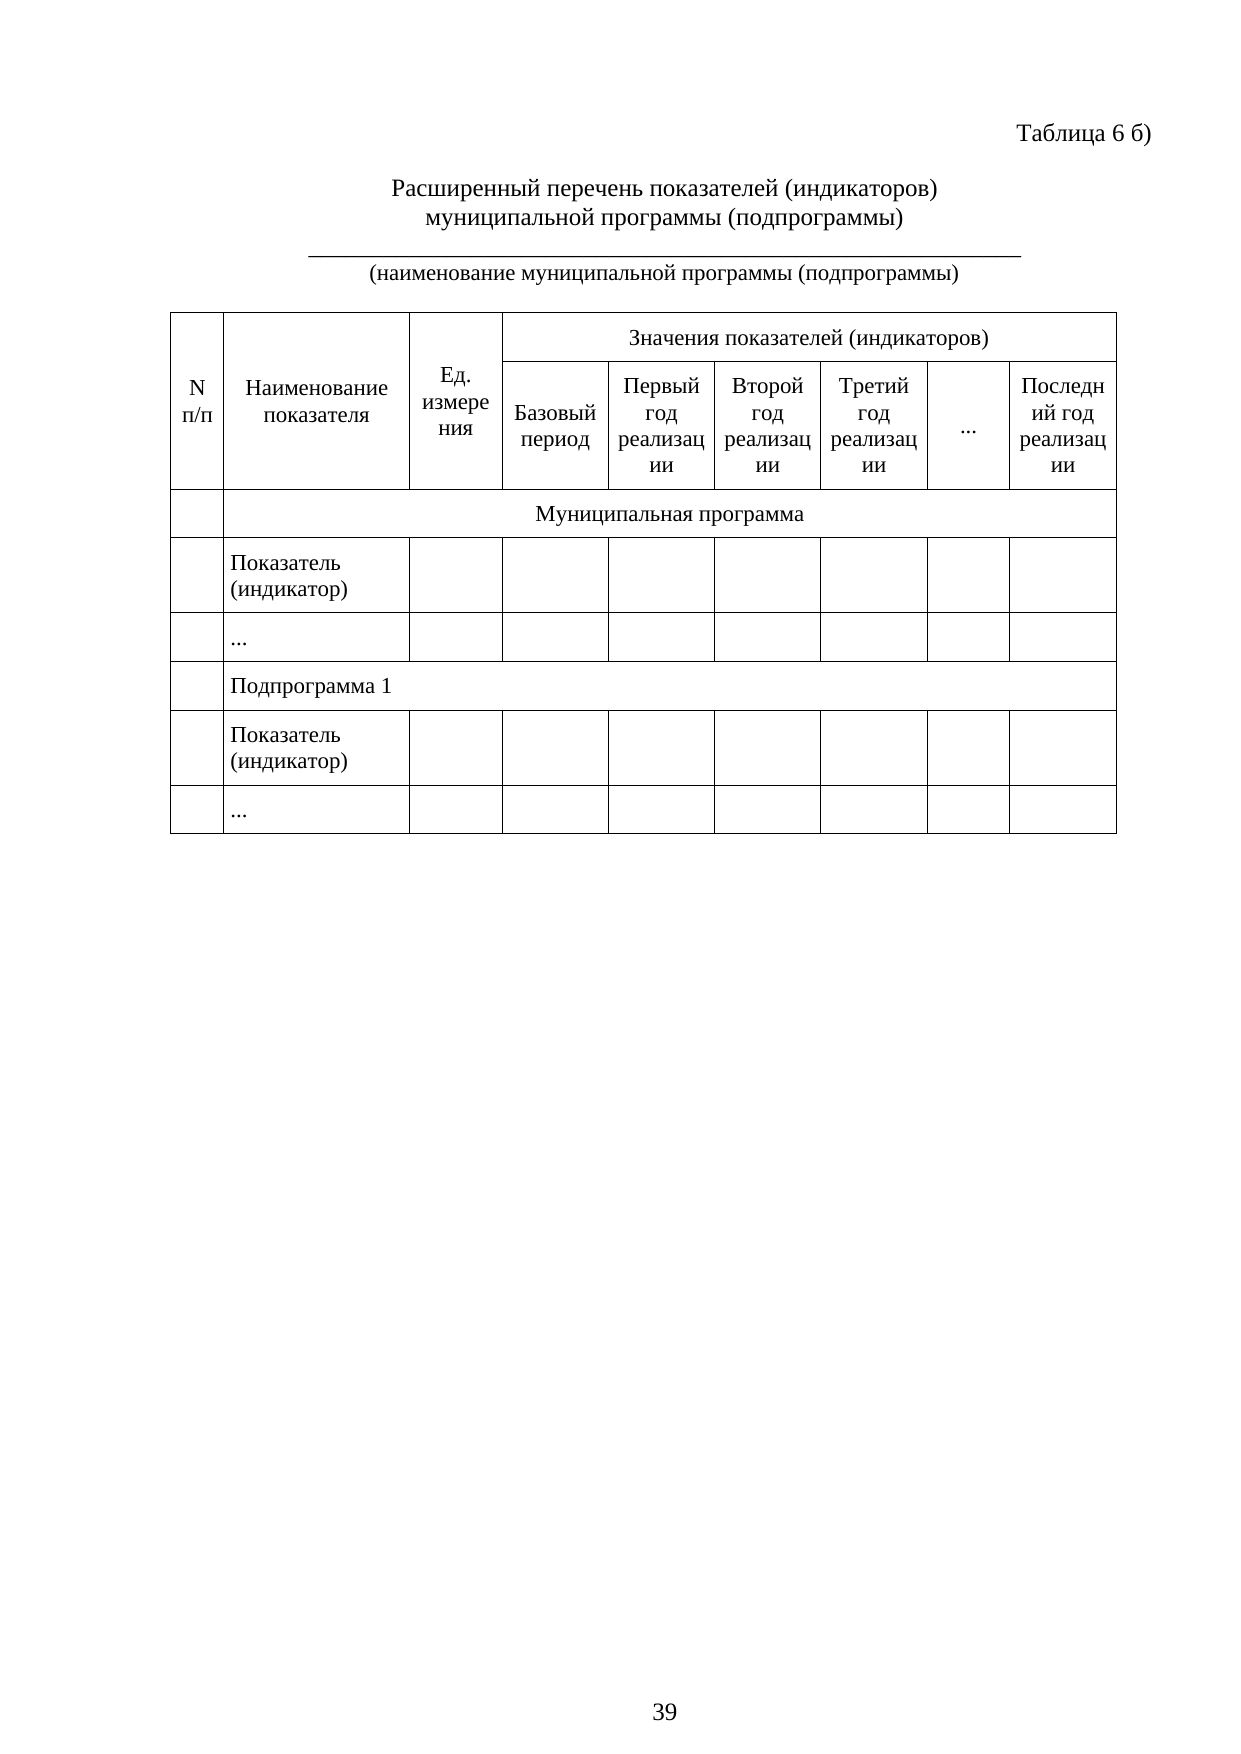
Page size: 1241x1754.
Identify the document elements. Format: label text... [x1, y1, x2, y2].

table_cell [1010, 786, 1116, 833]
text Расширенный перечень показателей (индикаторов) [177, 173, 1152, 202]
table_cell [609, 786, 714, 833]
table_cell Второй год реализации [715, 362, 820, 488]
table_cell ... [224, 786, 409, 833]
table_cell Показатель (индикатор) [224, 538, 409, 612]
table_cell [1010, 711, 1116, 784]
text Таблица 6 б) [177, 118, 1152, 147]
table_cell [821, 538, 927, 612]
table_cell [609, 711, 714, 784]
table_cell [171, 538, 223, 612]
table_cell [171, 786, 223, 833]
table_header Значения показателей (индикаторов) [503, 313, 1116, 361]
table_cell Базовый период [503, 362, 608, 488]
text (наименование муниципальной программы (подпрограммы) [177, 259, 1152, 286]
table_cell [410, 786, 502, 833]
table_header Ед. измерения [410, 313, 502, 488]
table_cell [171, 711, 223, 784]
table_cell [928, 538, 1009, 612]
table_cell [715, 711, 820, 784]
table_cell [503, 711, 608, 784]
table_cell [410, 538, 502, 612]
table_cell Подпрограмма 1 [224, 662, 1116, 709]
table_cell [171, 613, 223, 661]
table_cell [715, 786, 820, 833]
table_cell [503, 613, 608, 661]
table_cell ... [224, 613, 409, 661]
table_cell [821, 711, 927, 784]
table_cell ... [928, 362, 1009, 488]
table_cell Первый год реализации [609, 362, 714, 488]
text муниципальной программы (подпрограммы) [177, 202, 1152, 231]
table_cell [821, 786, 927, 833]
table_cell [171, 490, 223, 537]
table_cell Третий год реализации [821, 362, 927, 488]
table_cell [171, 662, 223, 709]
table_cell Показатель (индикатор) [224, 711, 409, 784]
table_cell Муниципальная программа [224, 490, 1116, 537]
table_header Наименование показателя [224, 313, 409, 488]
table_cell [715, 538, 820, 612]
table_cell [928, 786, 1009, 833]
table_cell [410, 613, 502, 661]
table_cell [503, 538, 608, 612]
table_cell Последний год реализации [1010, 362, 1116, 488]
table_cell [1010, 613, 1116, 661]
table_cell [821, 613, 927, 661]
table_cell [928, 711, 1009, 784]
table_cell [609, 538, 714, 612]
table_cell [503, 786, 608, 833]
table_cell [609, 613, 714, 661]
table_cell [715, 613, 820, 661]
table_cell [928, 613, 1009, 661]
table_cell [410, 711, 502, 784]
table_header N п/п [171, 313, 223, 488]
text _________________________________________________________ [177, 231, 1152, 259]
table_cell [1010, 538, 1116, 612]
